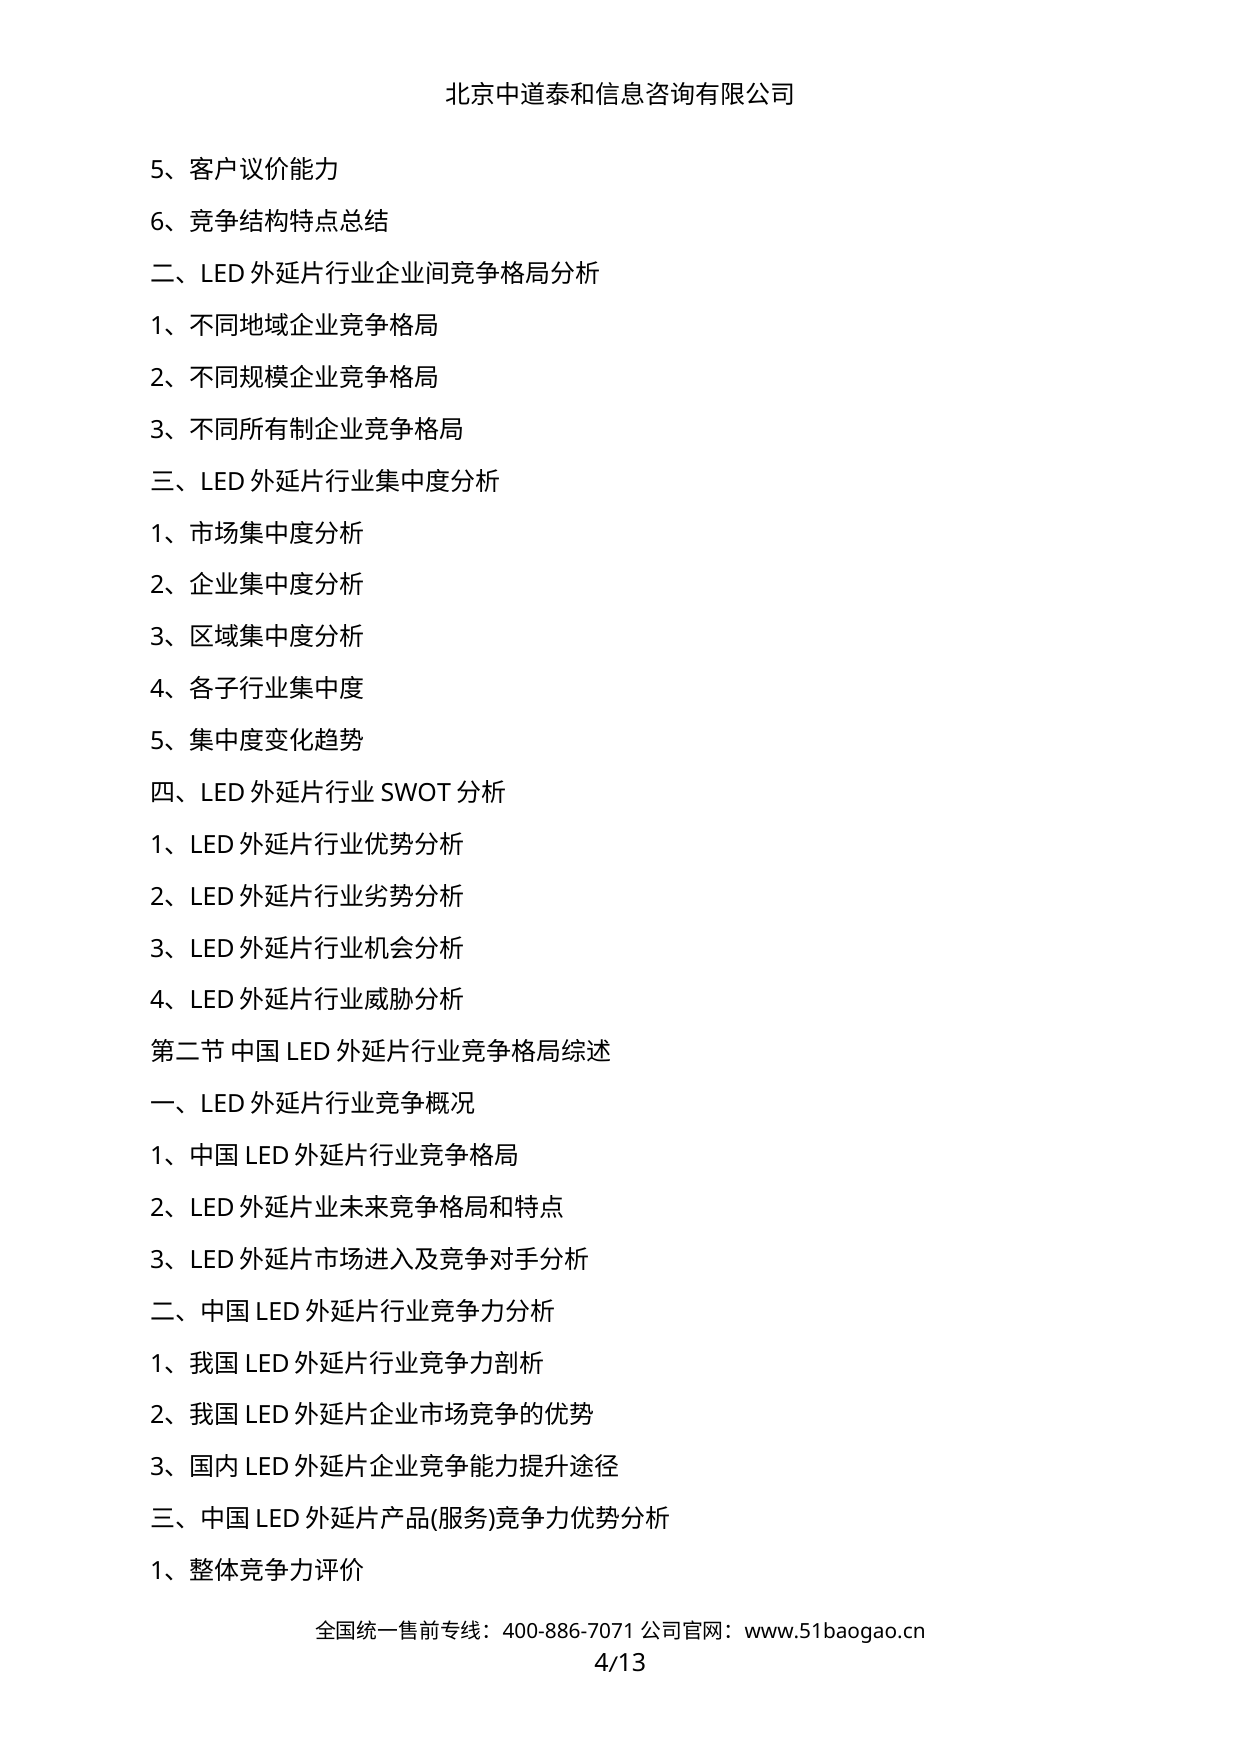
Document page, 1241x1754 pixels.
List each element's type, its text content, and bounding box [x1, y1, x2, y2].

text 2、LED外延片行业劣势分析 [150, 876, 1090, 912]
text 1、LED外延片行业优势分析 [150, 824, 1090, 861]
text 1、市场集中度分析 [150, 513, 1090, 549]
text 3、LED外延片行业机会分析 [150, 928, 1090, 964]
text 1、整体竞争力评价 [150, 1551, 1090, 1587]
text 3、国内LED外延片企业竞争能力提升途径 [150, 1447, 1090, 1483]
text 6、竞争结构特点总结 [150, 202, 1090, 238]
text 三、中国LED外延片产品(服务)竞争力优势分析 [150, 1499, 1090, 1535]
text 四、LED外延片行业SWOT分析 [150, 772, 1090, 809]
text 5、集中度变化趋势 [150, 721, 1090, 757]
text 2、我国LED外延片企业市场竞争的优势 [150, 1395, 1090, 1431]
text 二、LED外延片行业企业间竞争格局分析 [150, 254, 1090, 290]
text 2、LED外延片业未来竞争格局和特点 [150, 1187, 1090, 1224]
text 1、不同地域企业竞争格局 [150, 306, 1090, 342]
text 4、各子行业集中度 [150, 669, 1090, 705]
text 3、区域集中度分析 [150, 617, 1090, 653]
text 3、LED外延片市场进入及竞争对手分析 [150, 1239, 1090, 1276]
text 4、LED外延片行业威胁分析 [150, 980, 1090, 1016]
text 2、不同规模企业竞争格局 [150, 357, 1090, 394]
text 5、客户议价能力 [150, 150, 1090, 186]
text 1、中国LED外延片行业竞争格局 [150, 1136, 1090, 1172]
text 三、LED外延片行业集中度分析 [150, 461, 1090, 497]
text 第二节 中国LED外延片行业竞争格局综述 [150, 1032, 1090, 1068]
text 3、不同所有制企业竞争格局 [150, 409, 1090, 446]
text 2、企业集中度分析 [150, 565, 1090, 601]
text 1、我国LED外延片行业竞争力剖析 [150, 1343, 1090, 1379]
text 二、中国LED外延片行业竞争力分析 [150, 1291, 1090, 1327]
text 一、LED外延片行业竞争概况 [150, 1084, 1090, 1120]
